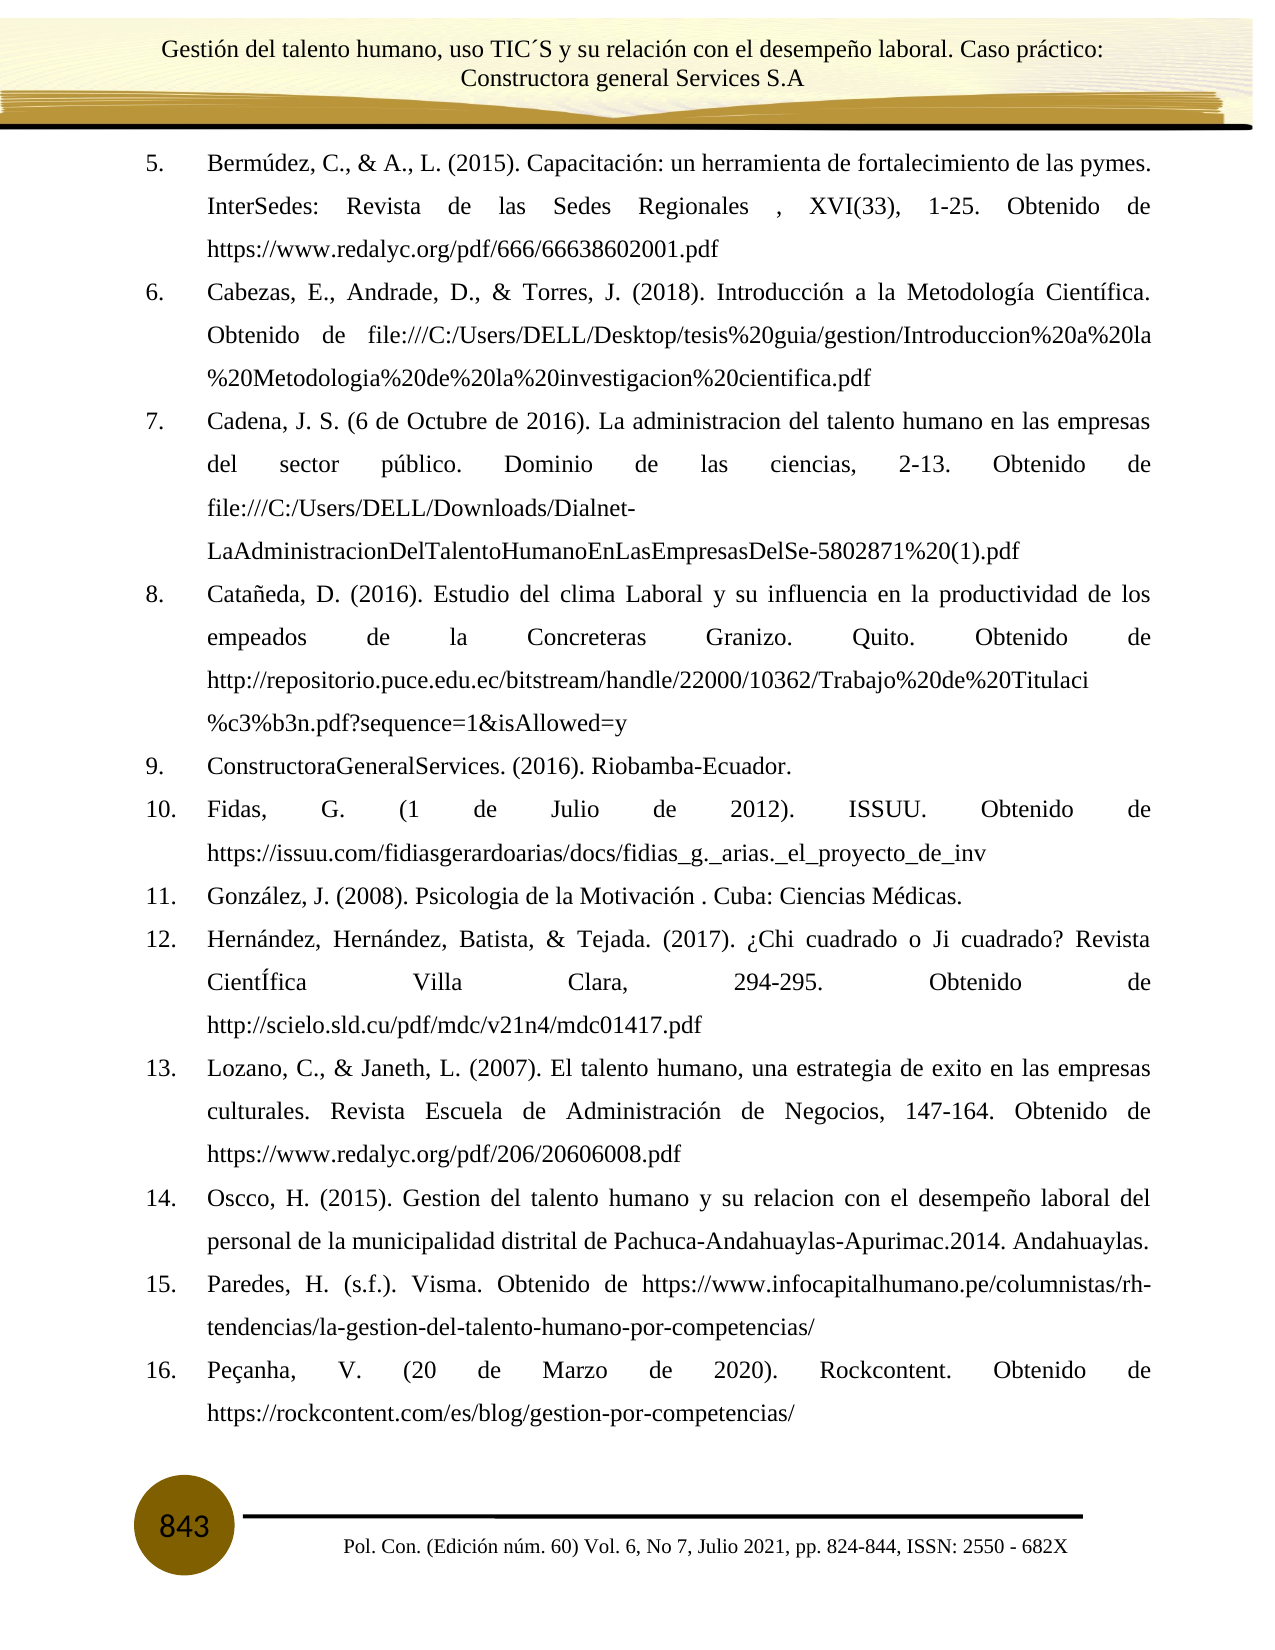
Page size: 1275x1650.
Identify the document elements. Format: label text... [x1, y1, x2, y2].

list Lozano, C., & Janeth, L. (2007). El talento humano, una estrategia de exito en las empresas culturales. Revista Escuela de Administración de Negocios, 147-164. Obtenido de https://www.redalyc.org/pdf/206/20606008.pdf [145, 1053, 1152, 1168]
list González, J. (2008). Psicologia de la Motivación . Cuba: Ciencias Médicas. [145, 881, 1152, 909]
list Paredes, H. (s.f.). Visma. Obtenido de https://www.infocapitalhumano.pe/columnistas/rh-tendencias/la-gestion-del-talento-humano-por-competencias/ [145, 1269, 1152, 1341]
list Fidas, G. (1 de Julio de 2012). ISSUU. Obtenido de https://issuu.com/fidiasgerardoarias/docs/fidias_g._arias._el_proyecto_de_inv [145, 794, 1152, 866]
list Hernández, Hernández, Batista, & Tejada. (2017). ¿Chi cuadrado o Ji cuadrado? Revista CientÍfica Villa Clara, 294-295. Obtenido de http://scielo.sld.cu/pdf/mdc/v21n4/mdc01417.pdf [145, 924, 1152, 1039]
list Catañeda, D. (2016). Estudio del clima Laboral y su influencia en la productividad de los empeados de la Concreteras Granizo. Quito. Obtenido de http://repositorio.puce.edu.ec/bitstream/handle/22000/10362/Trabajo%20de%20Titulaci%c3%b3n.pdf?sequence=1&isAllowed=y [145, 579, 1152, 737]
list Cabezas, E., Andrade, D., & Torres, J. (2018). Introducción a la Metodología Científica. Obtenido de file:///C:/Users/DELL/Desktop/tesis%20guia/gestion/Introduccion%20a%20la%20Metodologia%20de%20la%20investigacion%20cientifica.pdf [145, 277, 1152, 392]
list ConstructoraGeneralServices. (2016). Riobamba-Ecuador. [145, 751, 1152, 780]
picture [0, 18, 1253, 131]
list Bermúdez, C., & A., L. (2015). Capacitación: un herramienta de fortalecimiento de las pymes. InterSedes: Revista de las Sedes Regionales , XVI(33), 1-25. Obtenido de https://www.redalyc.org/pdf/666/66638602001.pdf [145, 148, 1152, 263]
list Peçanha, V. (20 de Marzo de 2020). Rockcontent. Obtenido de https://rockcontent.com/es/blog/gestion-por-competencias/ [145, 1355, 1152, 1427]
list Oscco, H. (2015). Gestion del talento humano y su relacion con el desempeño laboral del personal de la municipalidad distrital de Pachuca-Andahuaylas-Apurimac.2014. Andahuaylas. [145, 1183, 1152, 1254]
list Cadena, J. S. (6 de Octubre de 2016). La administracion del talento humano en las empresas del sector público. Dominio de las ciencias, 2-13. Obtenido de file:///C:/Users/DELL/Downloads/Dialnet-LaAdministracionDelTalentoHumanoEnLasEmpresasDelSe-5802871%20(1).pdf [145, 406, 1152, 564]
